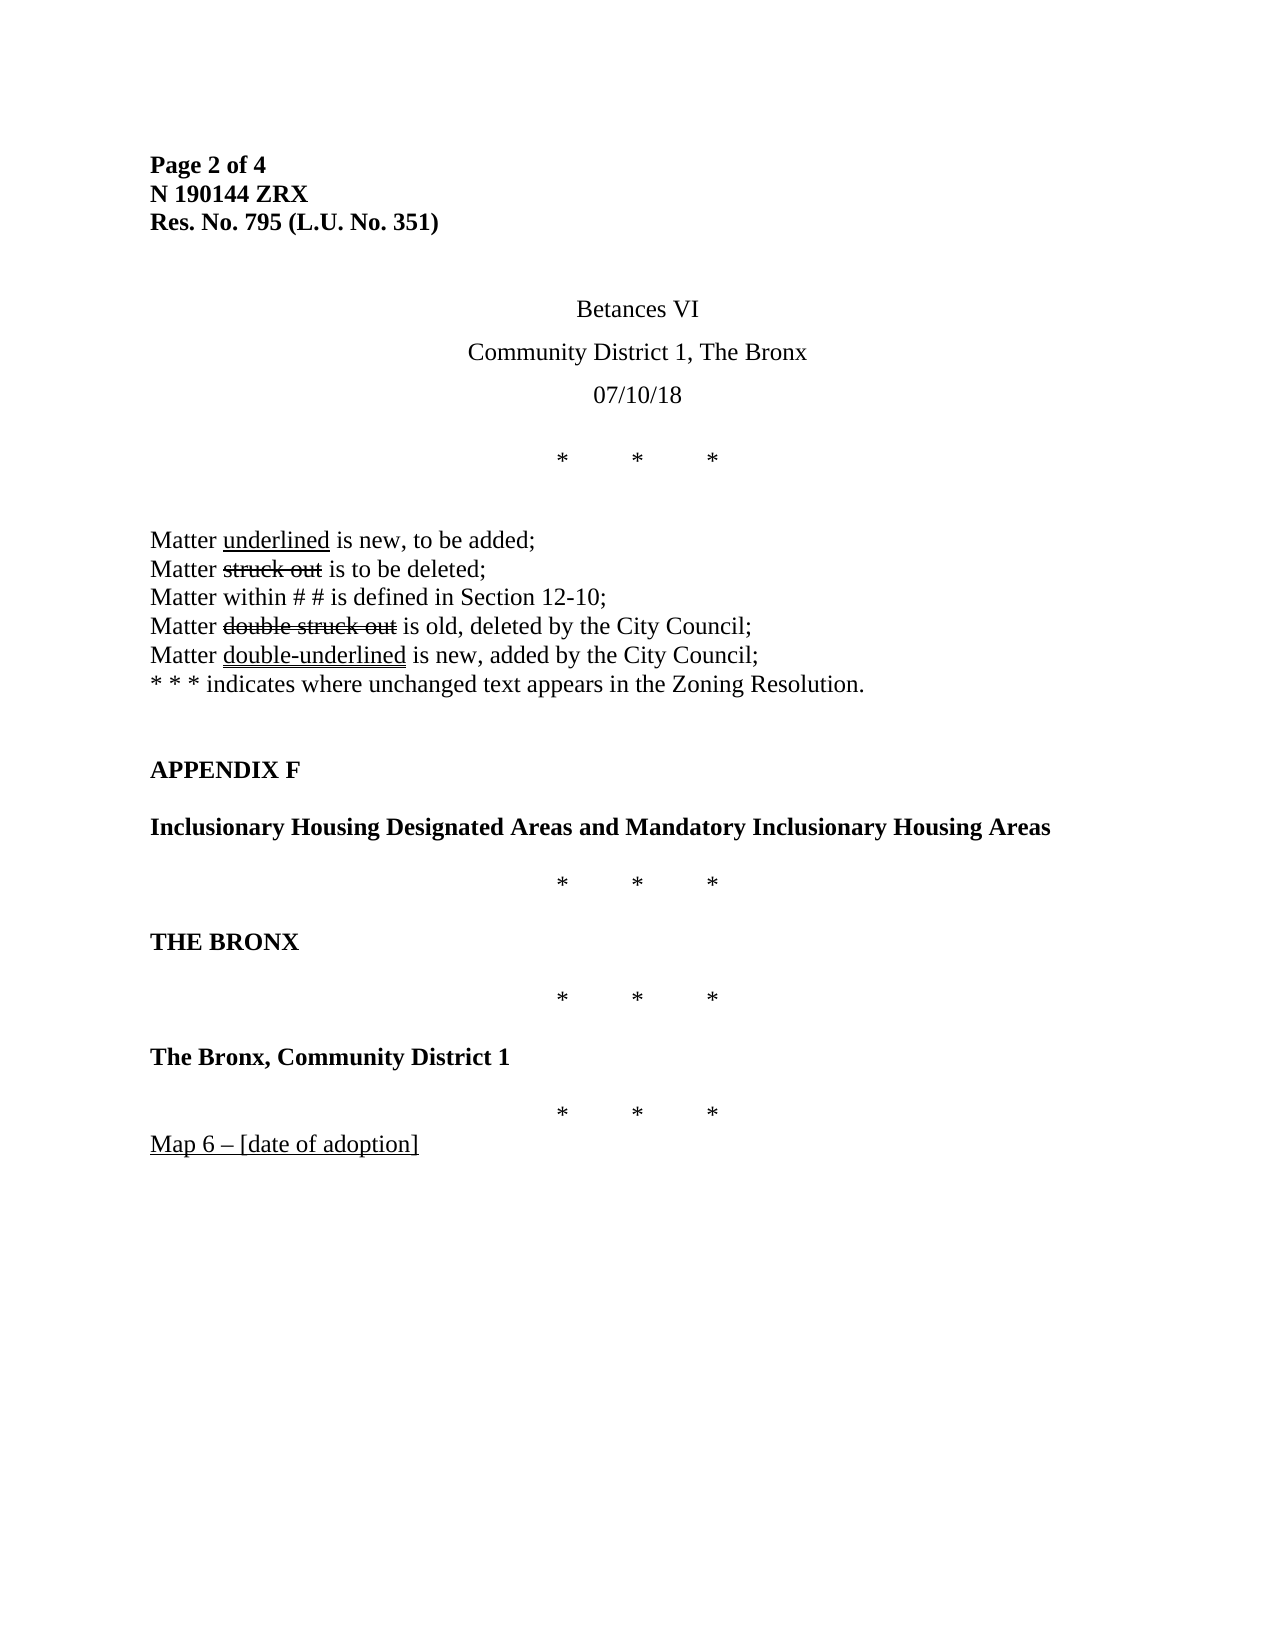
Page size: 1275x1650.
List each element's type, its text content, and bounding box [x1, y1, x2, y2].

text Matter underlined is new, to be added; Matter struck out is to be deleted; [150, 525, 1118, 583]
text * * * [150, 870, 1125, 899]
text Map 6 – [date of adoption] [150, 1129, 1125, 1157]
text APPENDIX F [150, 755, 1125, 784]
text Community District 1, The Bronx [150, 337, 1125, 366]
text Matter double-underlined is new, added by the City Council; [150, 640, 1125, 669]
text Matter double struck out is old, deleted by the City Council; [150, 611, 1125, 640]
text Betances VI [150, 294, 1125, 322]
text * * * indicates where unchanged text appears in the Zoning Resolution. [150, 669, 1125, 697]
text * * * [150, 1100, 1125, 1129]
text Matter within # # is defined in Section 12-10; [150, 583, 1118, 611]
text * * * [150, 985, 1125, 1014]
text 07/10/18 [150, 380, 1125, 409]
text Inclusionary Housing Designated Areas and Mandatory Inclusionary Housing Areas [150, 812, 1125, 841]
text THE BRONX [150, 927, 1125, 956]
text * * * [150, 446, 1125, 475]
text The Bronx, Community District 1 [150, 1042, 1125, 1071]
